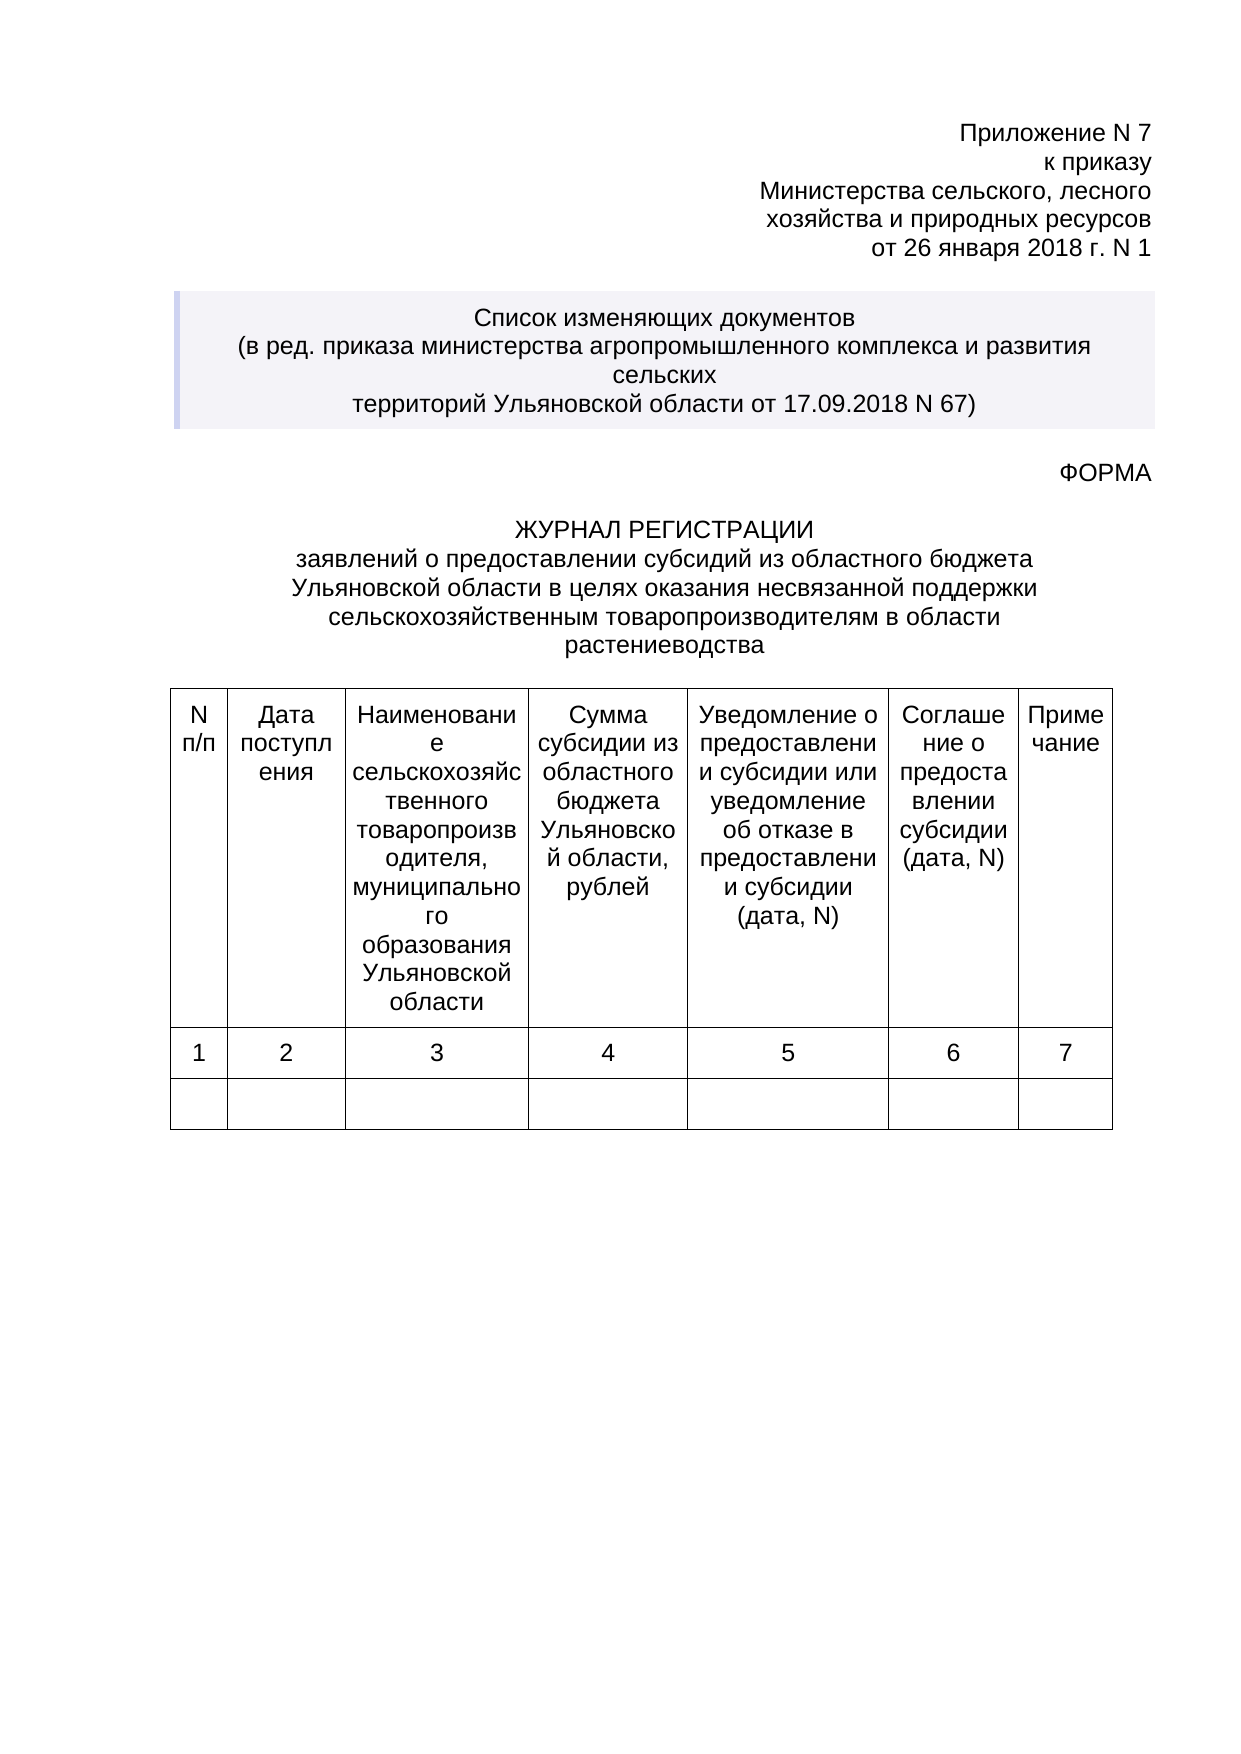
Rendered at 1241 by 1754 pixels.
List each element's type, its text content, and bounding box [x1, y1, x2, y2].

table_cell 6 [889, 1028, 1018, 1078]
text сельскохозяйственным товаропроизводителям в области [177, 602, 1152, 631]
table_header Список изменяющих документов (в ред. приказа министерства агропромышленного комплекса и развития сельских территорий Ульяновской области от 17.09.2018 N 67) [180, 291, 1149, 429]
text Ульяновской области в целях оказания несвязанной поддержки [177, 573, 1152, 602]
table_cell [889, 1079, 1018, 1129]
table_cell [171, 1079, 227, 1129]
table_header Сумма субсидии из областного бюджета Ульяновской области, рублей [529, 689, 687, 1027]
text заявлений о предоставлении субсидий из областного бюджета [177, 544, 1152, 573]
table_cell 4 [529, 1028, 687, 1078]
table_header Наименование сельскохозяйственного товаропроизводителя, муниципального образования Ульяновской области [346, 689, 528, 1027]
text растениеводства [177, 631, 1152, 659]
text от 26 января 2018 г. N 1 [177, 233, 1152, 262]
table_cell [346, 1079, 528, 1129]
table_header Примечание [1019, 689, 1112, 1027]
table_cell 1 [171, 1028, 227, 1078]
table_cell [529, 1079, 687, 1129]
table_cell 3 [346, 1028, 528, 1078]
text ЖУРНАЛ РЕГИСТРАЦИИ [177, 516, 1152, 544]
text ФОРМА [177, 458, 1152, 487]
table_cell [228, 1079, 345, 1129]
text Приложение N 7 [177, 118, 1152, 147]
table_header Уведомление о предоставлении субсидии или уведомление об отказе в предоставлении субсидии (дата, N) [688, 689, 888, 1027]
text к приказу [177, 147, 1152, 176]
table_cell 5 [688, 1028, 888, 1078]
text хозяйства и природных ресурсов [177, 204, 1152, 233]
table_cell [688, 1079, 888, 1129]
table_cell 7 [1019, 1028, 1112, 1078]
table_header Дата поступления [228, 689, 345, 1027]
text Министерства сельского, лесного [177, 176, 1152, 204]
table_cell [1019, 1079, 1112, 1129]
table_cell 2 [228, 1028, 345, 1078]
table_header Соглашение о предоставлении субсидии (дата, N) [889, 689, 1018, 1027]
table_header N п/п [171, 689, 227, 1027]
